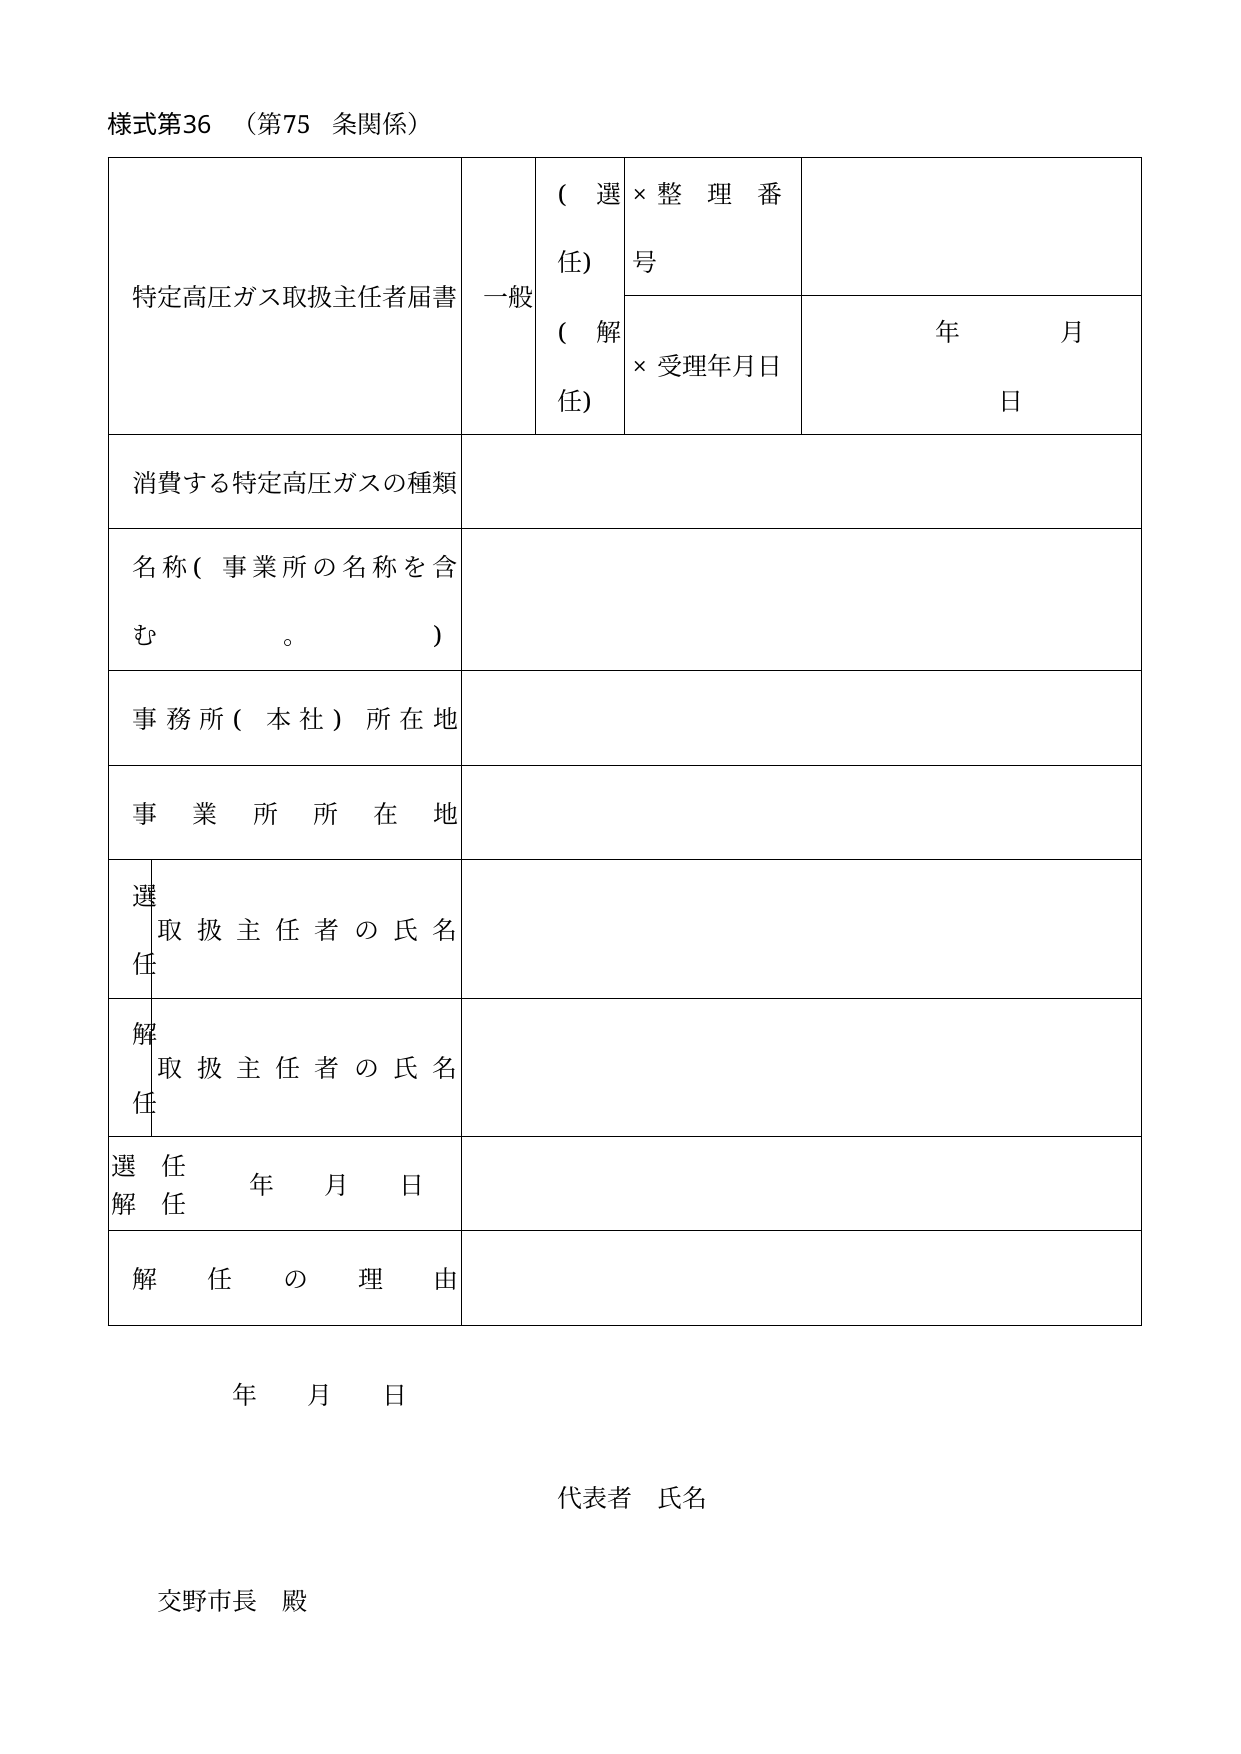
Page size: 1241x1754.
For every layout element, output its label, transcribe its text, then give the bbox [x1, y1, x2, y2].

text 交野市長 殿 [108, 1565, 1133, 1634]
table_cell [462, 1137, 1141, 1230]
table_cell 選 任 [109, 860, 151, 997]
table_cell [462, 766, 1141, 859]
text 代表者 氏名 [534, 1463, 1133, 1531]
table_cell [462, 435, 1141, 528]
table_cell [462, 529, 1141, 670]
table_cell 年 月 日 [802, 296, 1141, 433]
table_cell 年 月 日 [196, 1137, 461, 1230]
table_header (選任) [536, 158, 624, 295]
text 様式第36（第75条関係） [108, 89, 1133, 157]
table_header 一般 [462, 158, 535, 433]
table_cell ×受理年月日 [625, 296, 801, 433]
table_cell 名称(事業所の名称を含む｡) [109, 529, 461, 670]
table_cell [462, 999, 1141, 1136]
table_cell 解任の理由 [109, 1231, 461, 1324]
table_header 特定高圧ガス取扱主任者届書 [109, 158, 461, 433]
table_cell 取扱主任者の氏名 [152, 999, 461, 1136]
table_header ×整理番号 [625, 158, 801, 295]
table_cell 事業所所在地 [109, 766, 461, 859]
table_cell [462, 671, 1141, 765]
table_cell 解 任 [109, 999, 151, 1136]
table_cell 取扱主任者の氏名 [152, 860, 461, 997]
text 年 月 日 [108, 1360, 1133, 1428]
table_header [802, 158, 1141, 295]
table_cell 選 任 解 任 [109, 1137, 196, 1230]
table_cell [462, 860, 1141, 997]
table_cell 消費する特定高圧ガスの種類 [109, 435, 461, 528]
table_cell [462, 1231, 1141, 1324]
table_cell 事務所(本社)所在地 [109, 671, 461, 765]
table_cell (解任) [536, 295, 624, 433]
